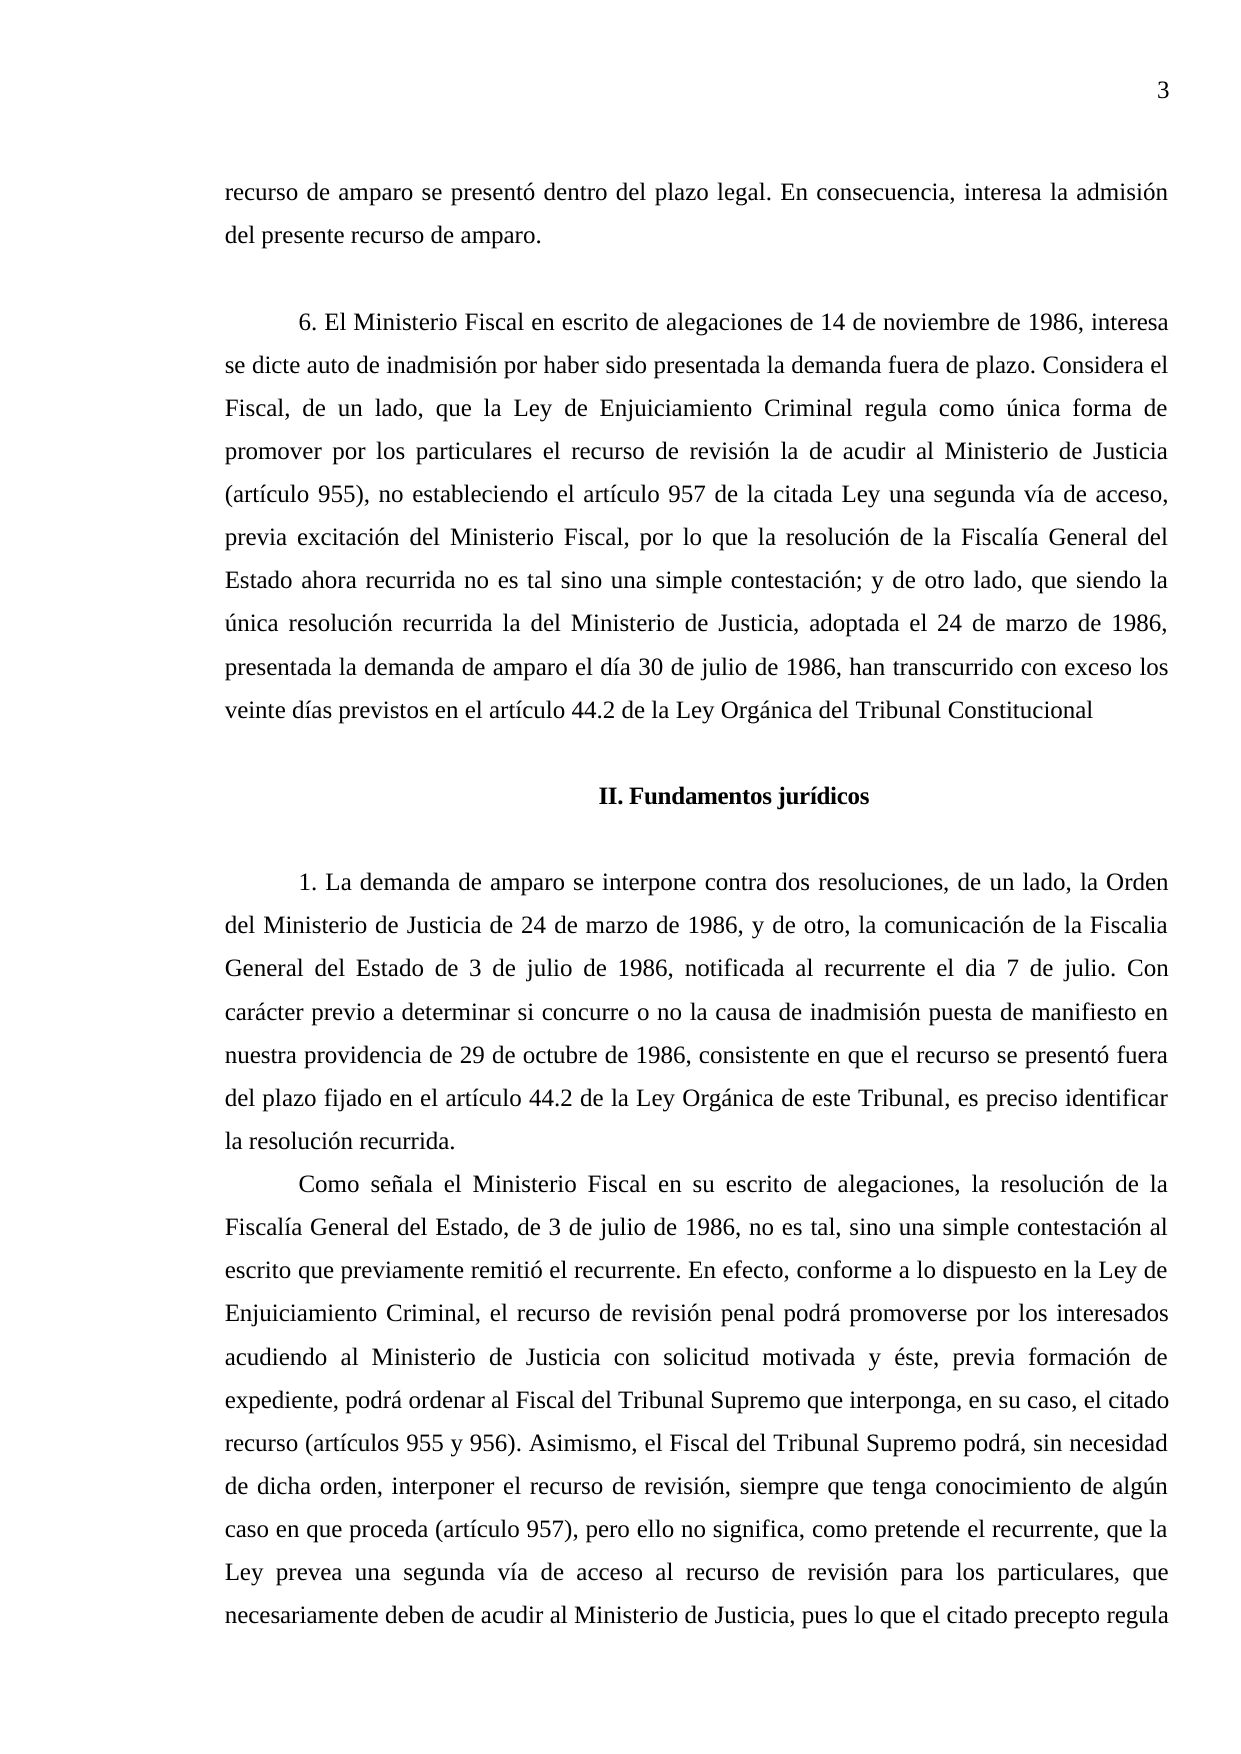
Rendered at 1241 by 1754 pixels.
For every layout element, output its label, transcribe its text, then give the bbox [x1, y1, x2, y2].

text 1. La demanda de amparo se interpone contra dos resoluciones, de un lado, la Orden del Ministerio de Justicia de 24 de marzo de 1986, y de otro, la comunicación de la Fiscalia General del Estado de 3 de julio de 1986, notificada al recurrente el dia 7 de julio. Con carácter previo a determinar si concurre o no la causa de inadmisión puesta de manifiesto en nuestra providencia de 29 de octubre de 1986, consistente en que el recurso se presentó fuera del plazo fijado en el artículo 44.2 de la Ley Orgánica de este Tribunal, es preciso identificar la resolución recurrida. [224, 867, 1169, 1155]
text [224, 177, 1169, 249]
text 6. El Ministerio Fiscal en escrito de alegaciones de 14 de noviembre de 1986, interesa se dicte auto de inadmisión por haber sido presentada la demanda fuera de plazo. Considera el Fiscal, de un lado, que la Ley de Enjuiciamiento Criminal regula como única forma de promover por los particulares el recurso de revisión la de acudir al Ministerio de Justicia (artículo 955), no estableciendo el artículo 957 de la citada Ley una segunda vía de acceso, previa excitación del Ministerio Fiscal, por lo que la resolución de la Fiscalía General del Estado ahora recurrida no es tal sino una simple contestación; y de otro lado, que siendo la única resolución recurrida la del Ministerio de Justicia, adoptada el 24 de marzo de 1986, presentada la demanda de amparo el día 30 de julio de 1986, han transcurrido con exceso los veinte días previstos en el artículo 44.2 de la Ley Orgánica del Tribunal Constitucional [224, 307, 1169, 723]
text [224, 1169, 1169, 1629]
subtitle II. Fundamentos jurídicos [224, 781, 1169, 810]
